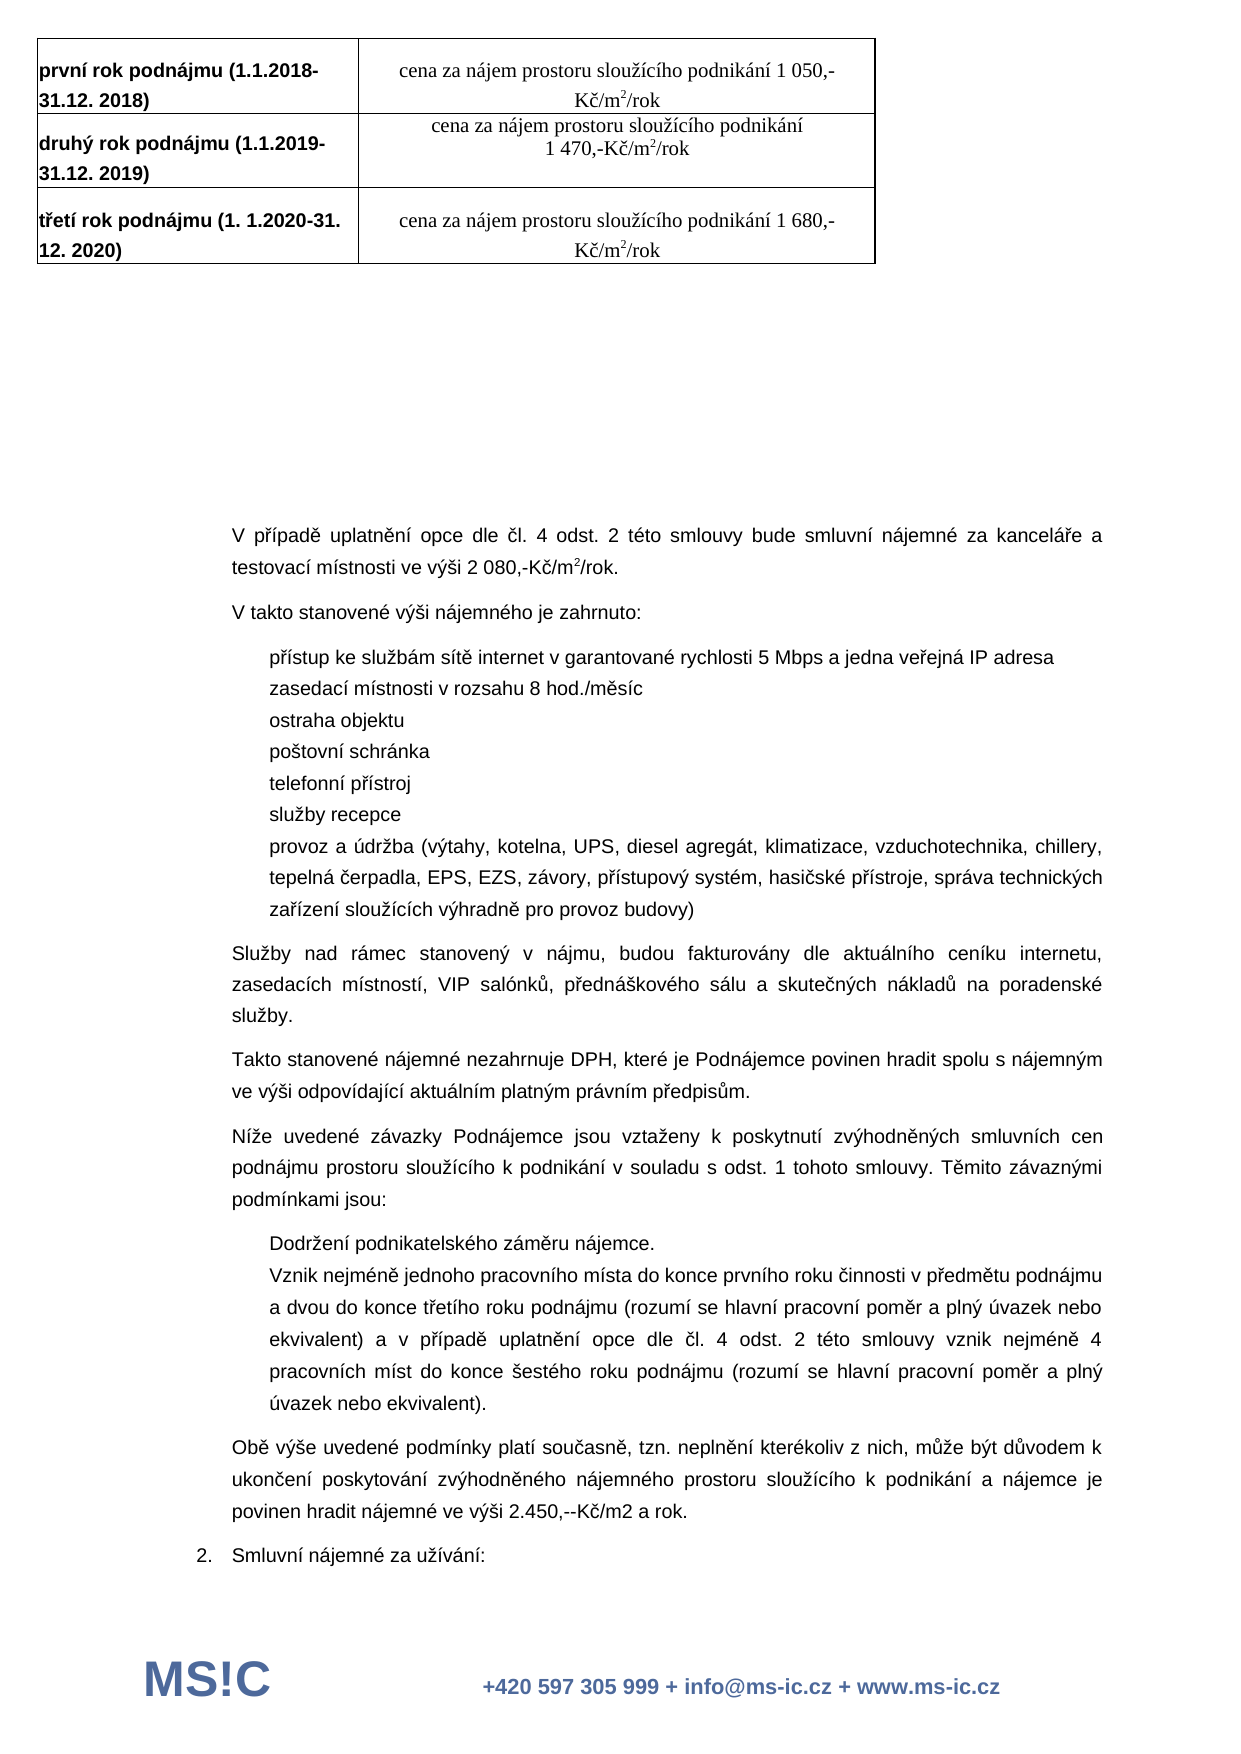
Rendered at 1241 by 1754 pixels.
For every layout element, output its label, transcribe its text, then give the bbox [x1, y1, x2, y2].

table_header první rok podnájmu (1.1.2018-31.12. 2018) [38, 39, 358, 113]
text V případě uplatnění opce dle čl. 4 odst. 2 této smlouvy bude smluvní nájemné za kanceláře a testovací místnosti ve výši 2 080,-Kč/m2/rok. [232, 518, 1104, 581]
text Takto stanovené nájemné nezahrnuje DPH, které je Podnájemce povinen hradit spolu s nájemným ve výši odpovídající aktuálním platným právním předpisům. [232, 1041, 1104, 1105]
text služby recepce [269, 796, 1104, 828]
text přístup ke službám sítě internet v garantované rychlosti 5 Mbps a jedna veřejná IP adresa [269, 639, 1104, 671]
text V takto stanovené výši nájemného je zahrnuto: [232, 602, 1104, 624]
text MS!C [144, 1652, 272, 1707]
table_cell cena za nájem prostoru sloužícího podnikání 1 680,- Kč/m2/rok [359, 188, 874, 263]
text zasedací místnosti v rozsahu 8 hod./měsíc [269, 671, 1104, 702]
text Služby nad rámec stanovený v nájmu, budou fakturovány dle aktuálního ceníku internetu, zasedacích místností, VIP salónků, přednáškového sálu a skutečných nákladů na poradenské služby. [232, 935, 1104, 1029]
text Vznik nejméně jednoho pracovního místa do konce prvního roku činnosti v předmětu podnájmu a dvou do konce třetího roku podnájmu (rozumí se hlavní pracovní poměr a plný úvazek nebo ekvivalent) a v případě uplatnění opce dle čl. 4 odst. 2 této smlouvy vznik nejméně 4 pracovních míst do konce šestého roku podnájmu (rozumí se hlavní pracovní poměr a plný úvazek nebo ekvivalent). [269, 1257, 1104, 1416]
text +420 597 305 999 + info@ms-ic.cz + www.ms-ic.cz [482, 1675, 1000, 1699]
list Smluvní nájemné za užívání: [196, 1545, 1104, 1567]
text Níže uvedené závazky Podnájemce jsou vztaženy k poskytnutí zvýhodněných smluvních cen podnájmu prostoru sloužícího k podnikání v souladu s odst. 1 tohoto smlouvy. Těmito závaznými podmínkami jsou: [232, 1118, 1104, 1212]
text ostraha objektu [269, 702, 1104, 733]
text provoz a údržba (výtahy, kotelna, UPS, diesel agregát, klimatizace, vzduchotechnika, chillery, tepelná čerpadla, EPS, EZS, závory, přístupový systém, hasičské přístroje, správa technických zařízení sloužících výhradně pro provoz budovy) [269, 828, 1104, 922]
text poštovní schránka [269, 733, 1104, 765]
text Dodržení podnikatelského záměru nájemce. [269, 1224, 1104, 1257]
table_cell druhý rok podnájmu (1.1.2019-31.12. 2019) [38, 114, 358, 187]
text telefonní přístroj [269, 765, 1104, 796]
table_header cena za nájem prostoru sloužícího podnikání 1 050,- Kč/m2/rok [359, 39, 874, 113]
table_cell třetí rok podnájmu (1. 1.2020-31. 12. 2020) [38, 188, 358, 263]
table_cell cena za nájem prostoru sloužícího podnikání 1 470,-Kč/m2/rok [359, 114, 874, 187]
text Obě výše uvedené podmínky platí současně, tzn. neplnění kterékoliv z nich, může být důvodem k ukončení poskytování zvýhodněného nájemného prostoru sloužícího k podnikání a nájemce je povinen hradit nájemné ve výši 2.450,--Kč/m2 a rok. [232, 1429, 1104, 1525]
